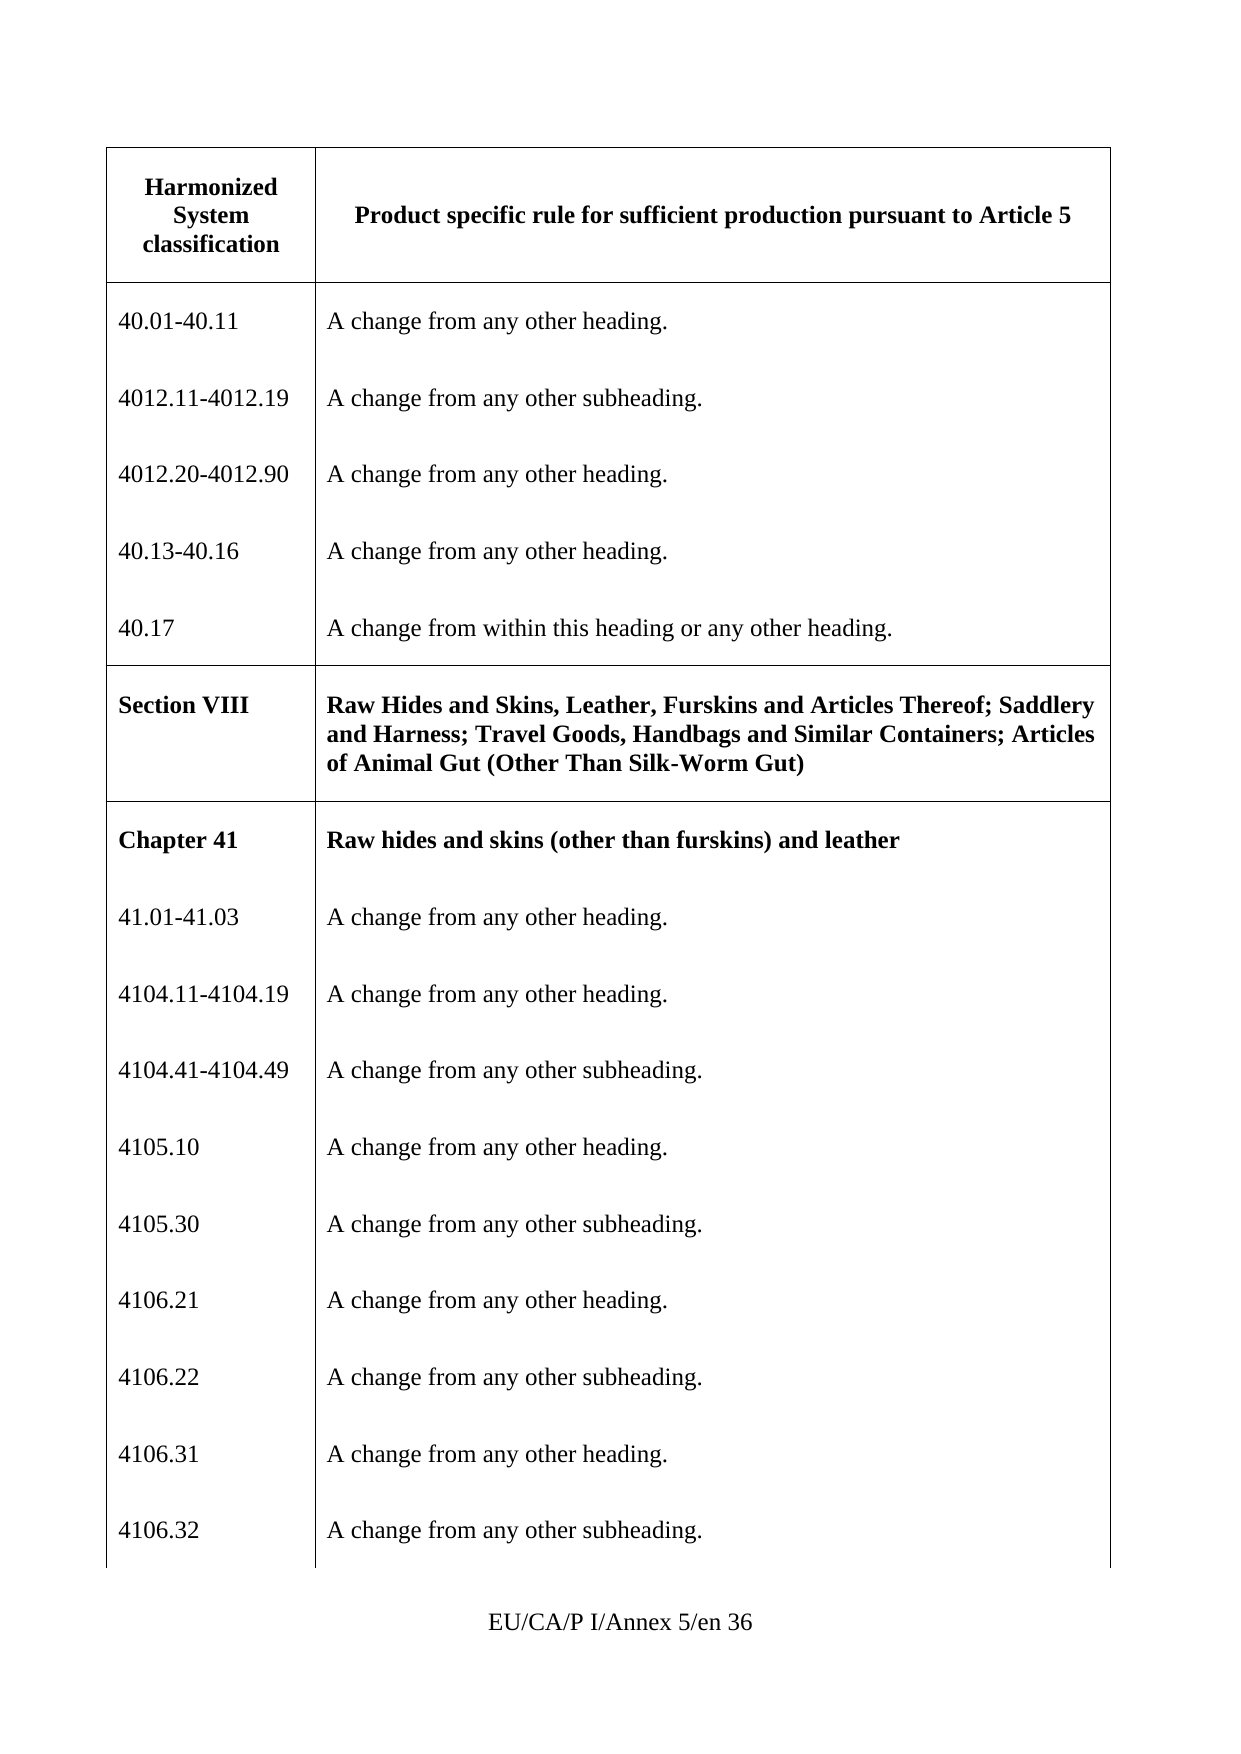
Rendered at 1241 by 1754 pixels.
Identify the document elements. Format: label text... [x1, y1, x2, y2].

table_cell A change from any other heading. [316, 1108, 1110, 1185]
table_cell A change from any other subheading. [316, 1032, 1110, 1108]
table_cell A change from any other heading. [316, 1415, 1110, 1492]
table_cell 41.01-41.03 [107, 878, 315, 955]
table_cell A change from any other heading. [316, 512, 1110, 589]
table_cell 4105.30 [107, 1185, 315, 1262]
table_cell Raw Hides and Skins, Leather, Furskins and Articles Thereof; Saddlery and Harness; Travel Goods, Handbags and Similar Containers; Articles of Animal Gut (Other Than Silk-Worm Gut) [316, 666, 1110, 801]
table_cell 4106.22 [107, 1338, 315, 1415]
table_cell A change from any other subheading. [316, 359, 1110, 435]
table_cell A change from within this heading or any other heading. [316, 589, 1110, 665]
table_cell A change from any other heading. [316, 955, 1110, 1032]
table_cell 4106.31 [107, 1415, 315, 1492]
table_cell 4106.21 [107, 1262, 315, 1338]
table_cell 40.13-40.16 [107, 512, 315, 589]
table_cell 4105.10 [107, 1108, 315, 1185]
table_cell 4012.20-4012.90 [107, 435, 315, 512]
table_cell A change from any other subheading. [316, 1338, 1110, 1415]
table_cell A change from any other heading. [316, 1262, 1110, 1338]
table_cell A change from any other subheading. [316, 1492, 1110, 1568]
table_cell 4104.11-4104.19 [107, 955, 315, 1032]
table_cell 4104.41-4104.49 [107, 1032, 315, 1108]
table_cell A change from any other heading. [316, 283, 1110, 359]
table_cell A change from any other heading. [316, 878, 1110, 955]
table_cell 40.01-40.11 [107, 283, 315, 359]
table_cell 4012.11-4012.19 [107, 359, 315, 435]
table_cell A change from any other heading. [316, 435, 1110, 512]
table_cell 4106.32 [107, 1492, 315, 1568]
table_header Harmonized System classification [107, 148, 315, 282]
table_cell Section VIII [107, 666, 315, 801]
table_cell Chapter 41 [107, 802, 315, 878]
table_cell 40.17 [107, 589, 315, 665]
table_cell Raw hides and skins (other than furskins) and leather [316, 802, 1110, 878]
table_header Product specific rule for sufficient production pursuant to Article 5 [316, 148, 1110, 282]
table_cell A change from any other subheading. [316, 1185, 1110, 1262]
